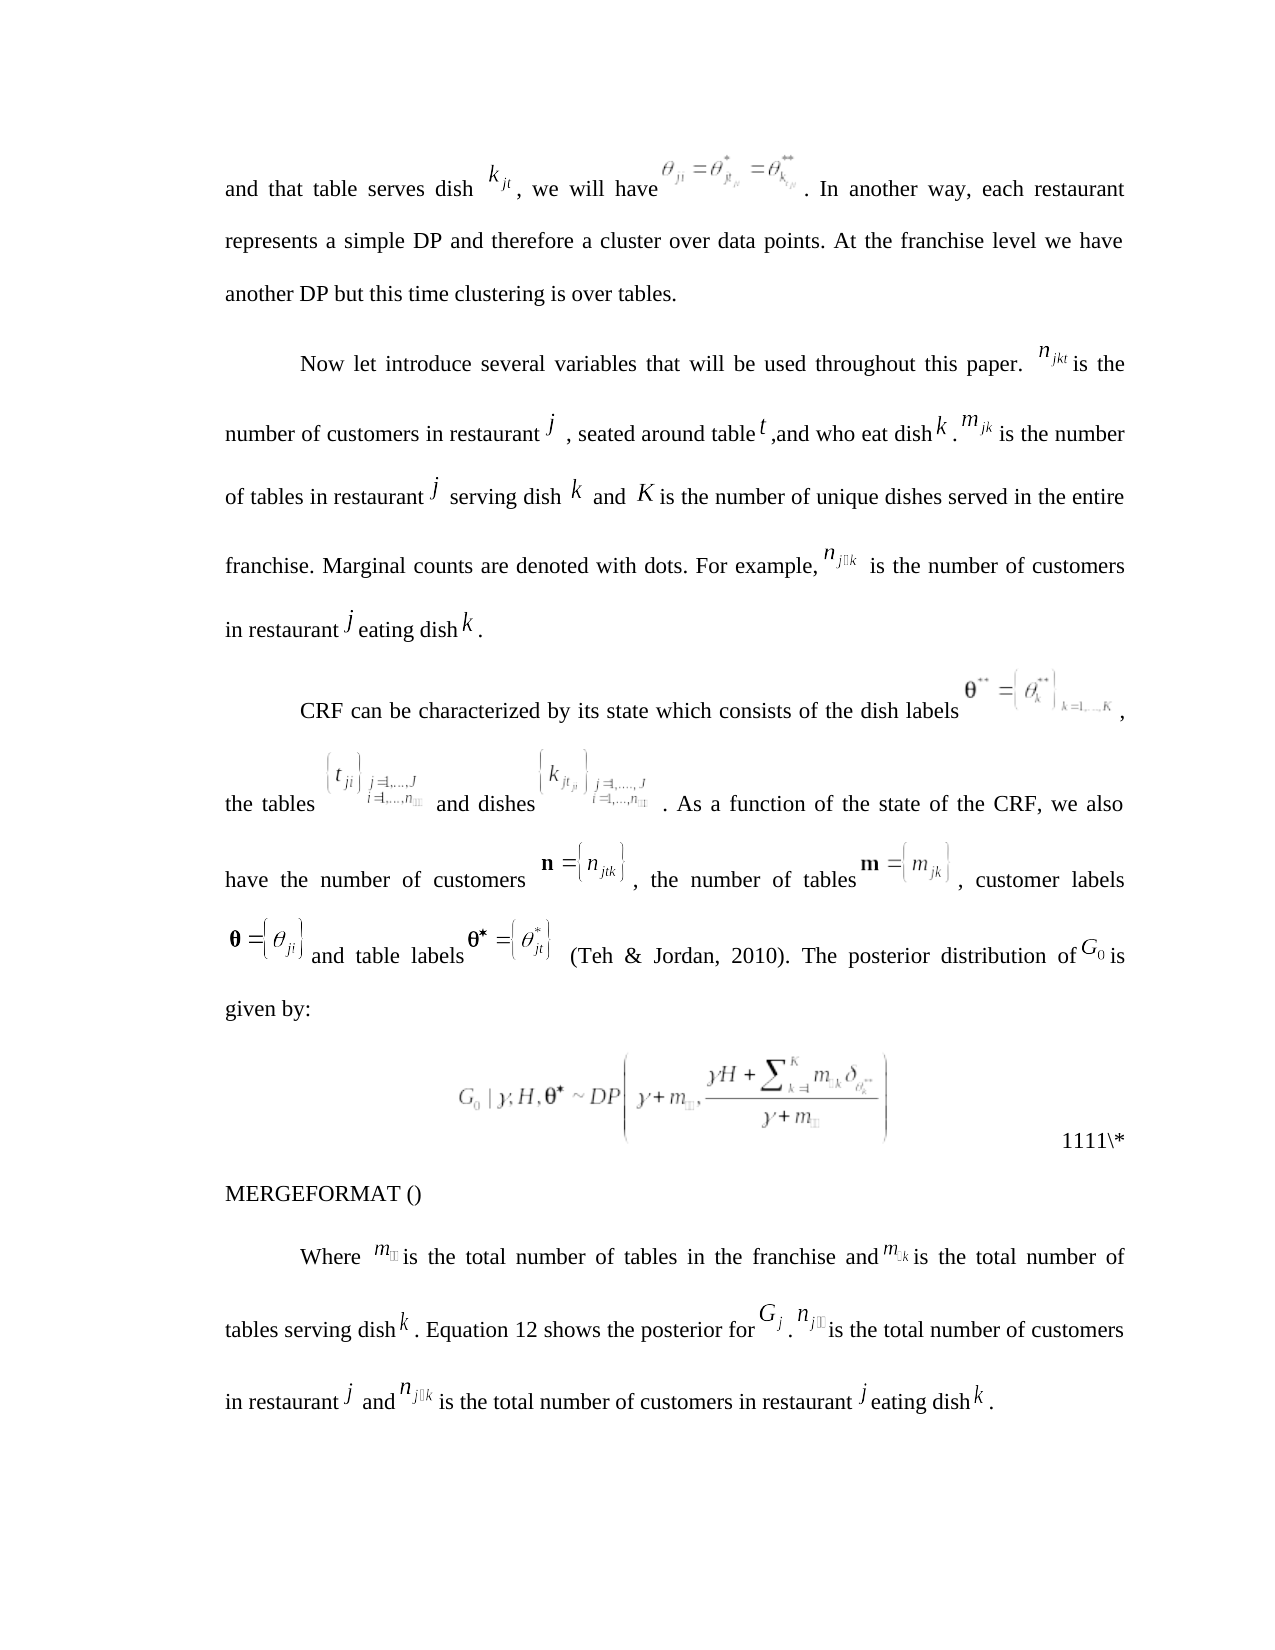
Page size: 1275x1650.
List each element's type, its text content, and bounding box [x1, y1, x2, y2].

text Now let introduce several variables that will be used throughout this paper. is the number of customers in restaurant , seated around table,and who eat dish.is the number of tables in restaurant serving dish and is the number of unique dishes served in the entire franchise. Marginal counts are denoted with dots. For example, is the number of customers in restauranteating dish. [225, 333, 1125, 642]
text The Chinese restaurant franchise (CRF) is the natural extension of Chinese restaurant process for HDPs. In CRF, we have a franchise with several restaurants and a franchise wide menu. The first customer in restaurant j sits at one of the tables and orders an item from the menu. Other customers either sit at one of the occupied tables and eat the food served at that table or sit at a new table and order their own food from the menu. Moreover, the probability of sitting at a table is proportional to the number of customers already seated at that table. In this metaphor, restaurants correspond to groups and customerin restaurant corresponds to (customers are distributed according to). Tables are i.i.d. variables distributed according toand finally foods are i.i.d. variables distributed according to. If customerat restaurantsits at tableand that table serves dish , we will have. In another way, each restaurant represents a simple DP and therefore a cluster over data points. At the franchise level we have another DP but this time clustering is over tables. [225, 150, 1125, 307]
text CRF can be characterized by its state which consists of the dish labels, the tables and dishes . As a function of the state of the CRF, we also have the number of customers , the number of tables, customer labels and table labels (Teh & Jordan, 2010). The posterior distribution ofis given by: [225, 668, 1125, 1021]
text Where is the total number of tables in the franchise andis the total number of tables serving dish. Equation shows the posterior for.is the total number of customers in restaurant andis the total number of customers in restauranteating dish. [225, 1232, 1125, 1415]
